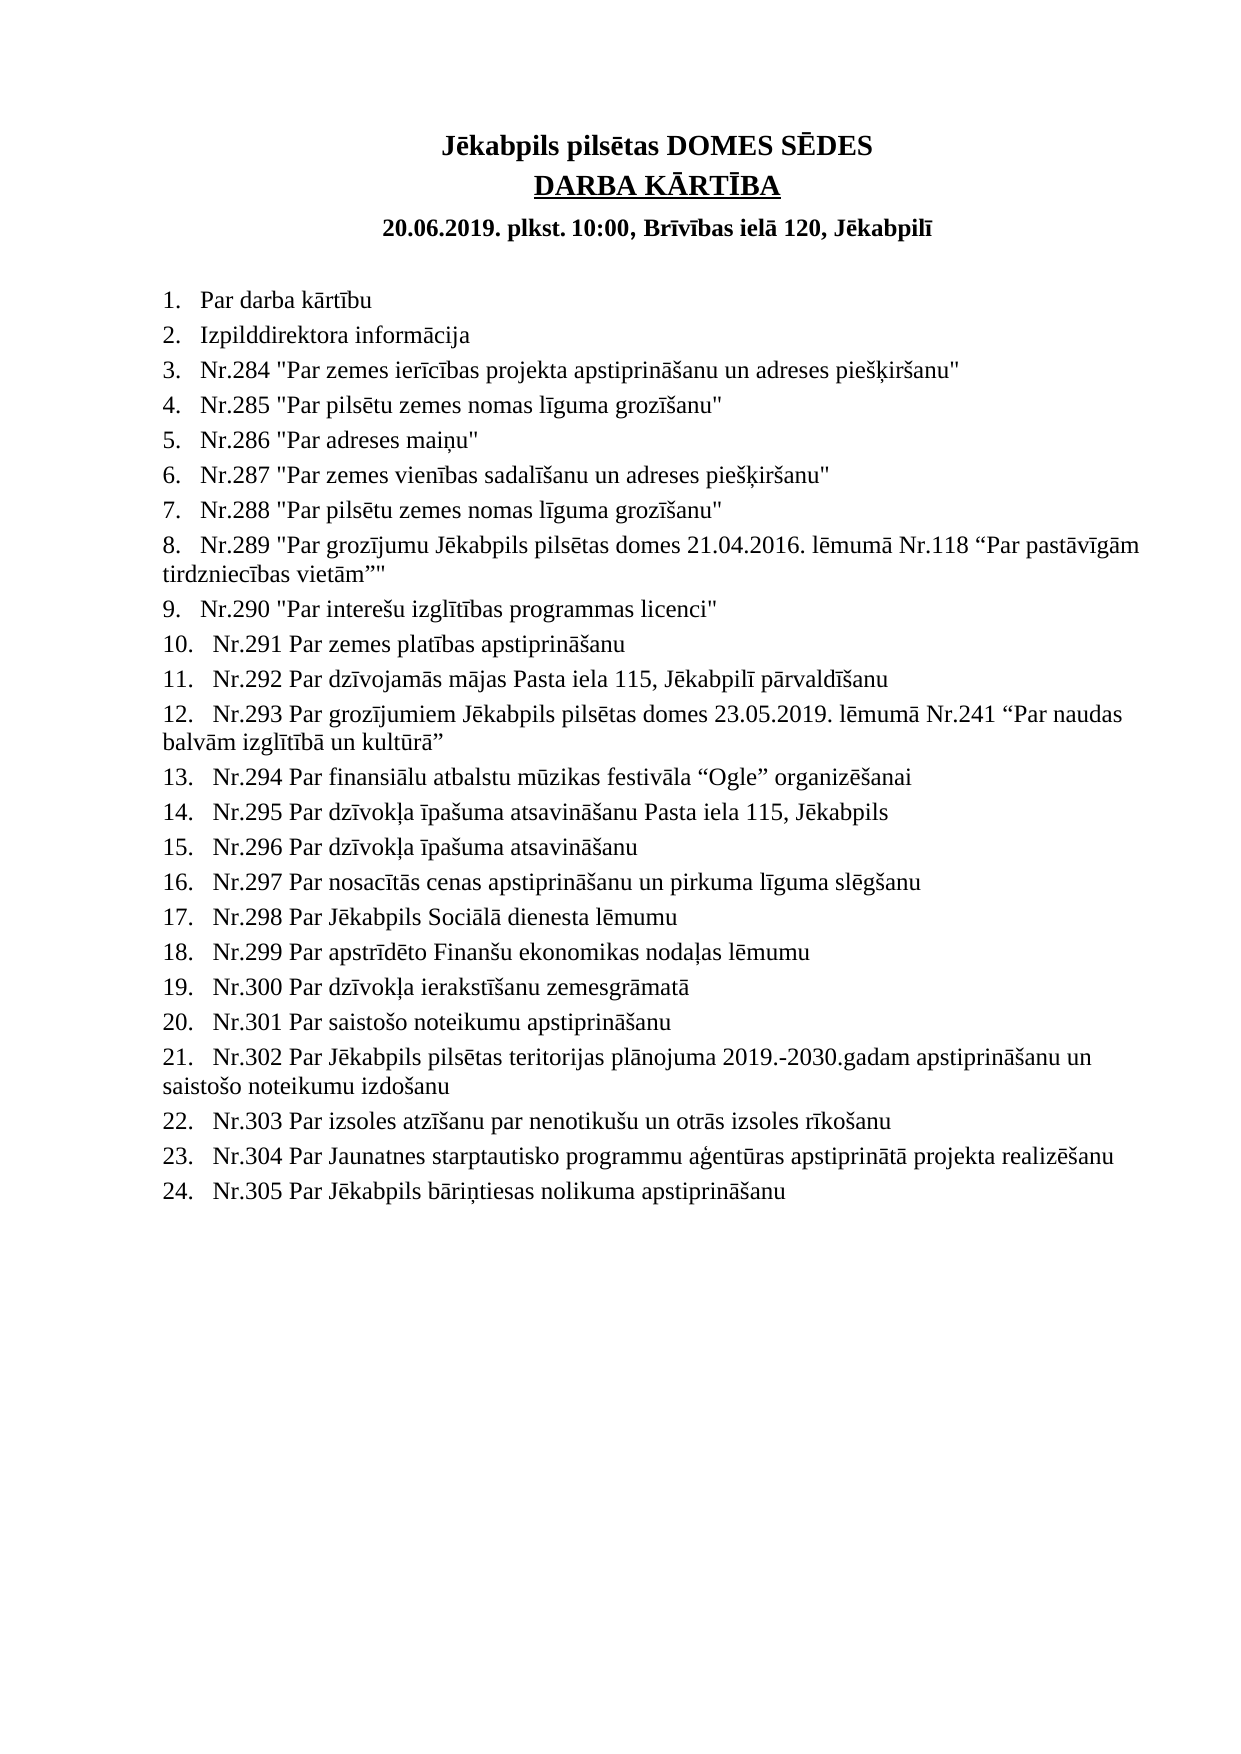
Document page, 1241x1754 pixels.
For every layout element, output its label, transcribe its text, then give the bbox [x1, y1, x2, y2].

text 16. Nr.297 Par nosacītās cenas apstiprināšanu un pirkuma līguma slēgšanu [162, 867, 1152, 896]
text 3. Nr.284 "Par zemes ierīcības projekta apstiprināšanu un adreses piešķiršanu" [162, 355, 1152, 384]
text 21. Nr.302 Par Jēkabpils pilsētas teritorijas plānojuma 2019.-2030.gadam apstiprināšanu un saistošo noteikumu izdošanu [162, 1042, 1152, 1100]
text 19. Nr.300 Par dzīvokļa ierakstīšanu zemesgrāmatā [162, 972, 1152, 1001]
text 15. Nr.296 Par dzīvokļa īpašuma atsavināšanu [162, 832, 1152, 861]
text 23. Nr.304 Par Jaunatnes starptautisko programmu aģentūras apstiprinātā projekta realizēšanu [162, 1141, 1152, 1170]
text 24. Nr.305 Par Jēkabpils bāriņtiesas nolikuma apstiprināšanu [162, 1176, 1152, 1205]
text 12. Nr.293 Par grozījumiem Jēkabpils pilsētas domes 23.05.2019. lēmumā Nr.241 “Par naudas balvām izglītībā un kultūrā” [162, 699, 1152, 756]
text 7. Nr.288 "Par pilsētu zemes nomas līguma grozīšanu" [162, 495, 1152, 524]
text 14. Nr.295 Par dzīvokļa īpašuma atsavināšanu Pasta iela 115, Jēkabpils [162, 797, 1152, 826]
text 1. Par darba kārtību [162, 285, 1152, 314]
text 2. Izpilddirektora informācija [162, 320, 1152, 349]
text 20.06.2019. plkst. 10:00, Brīvības ielā 120, Jēkabpilī [162, 208, 1152, 244]
text 11. Nr.292 Par dzīvojamās mājas Pasta iela 115, Jēkabpilī pārvaldīšanu [162, 664, 1152, 692]
text 9. Nr.290 "Par interešu izglītības programmas licenci" [162, 594, 1152, 622]
text 8. Nr.289 "Par grozījumu Jēkabpils pilsētas domes 21.04.2016. lēmumā Nr.118 “Par pastāvīgām tirdzniecības vietām”" [162, 530, 1152, 587]
text 13. Nr.294 Par finansiālu atbalstu mūzikas festivāla “Ogle” organizēšanai [162, 762, 1152, 791]
text 6. Nr.287 "Par zemes vienības sadalīšanu un adreses piešķiršanu" [162, 460, 1152, 489]
text 5. Nr.286 "Par adreses maiņu" [162, 425, 1152, 454]
text 10. Nr.291 Par zemes platības apstiprināšanu [162, 629, 1152, 657]
text 18. Nr.299 Par apstrīdēto Finanšu ekonomikas nodaļas lēmumu [162, 937, 1152, 966]
text 17. Nr.298 Par Jēkabpils Sociālā dienesta lēmumu [162, 902, 1152, 931]
text DARBA KĀRTĪBA [162, 168, 1152, 202]
text 4. Nr.285 "Par pilsētu zemes nomas līguma grozīšanu" [162, 390, 1152, 419]
text 20. Nr.301 Par saistošo noteikumu apstiprināšanu [162, 1007, 1152, 1036]
subtitle Jēkabpils pilsētas DOMES SĒDES [162, 128, 1152, 162]
text 22. Nr.303 Par izsoles atzīšanu par nenotikušu un otrās izsoles rīkošanu [162, 1106, 1152, 1135]
